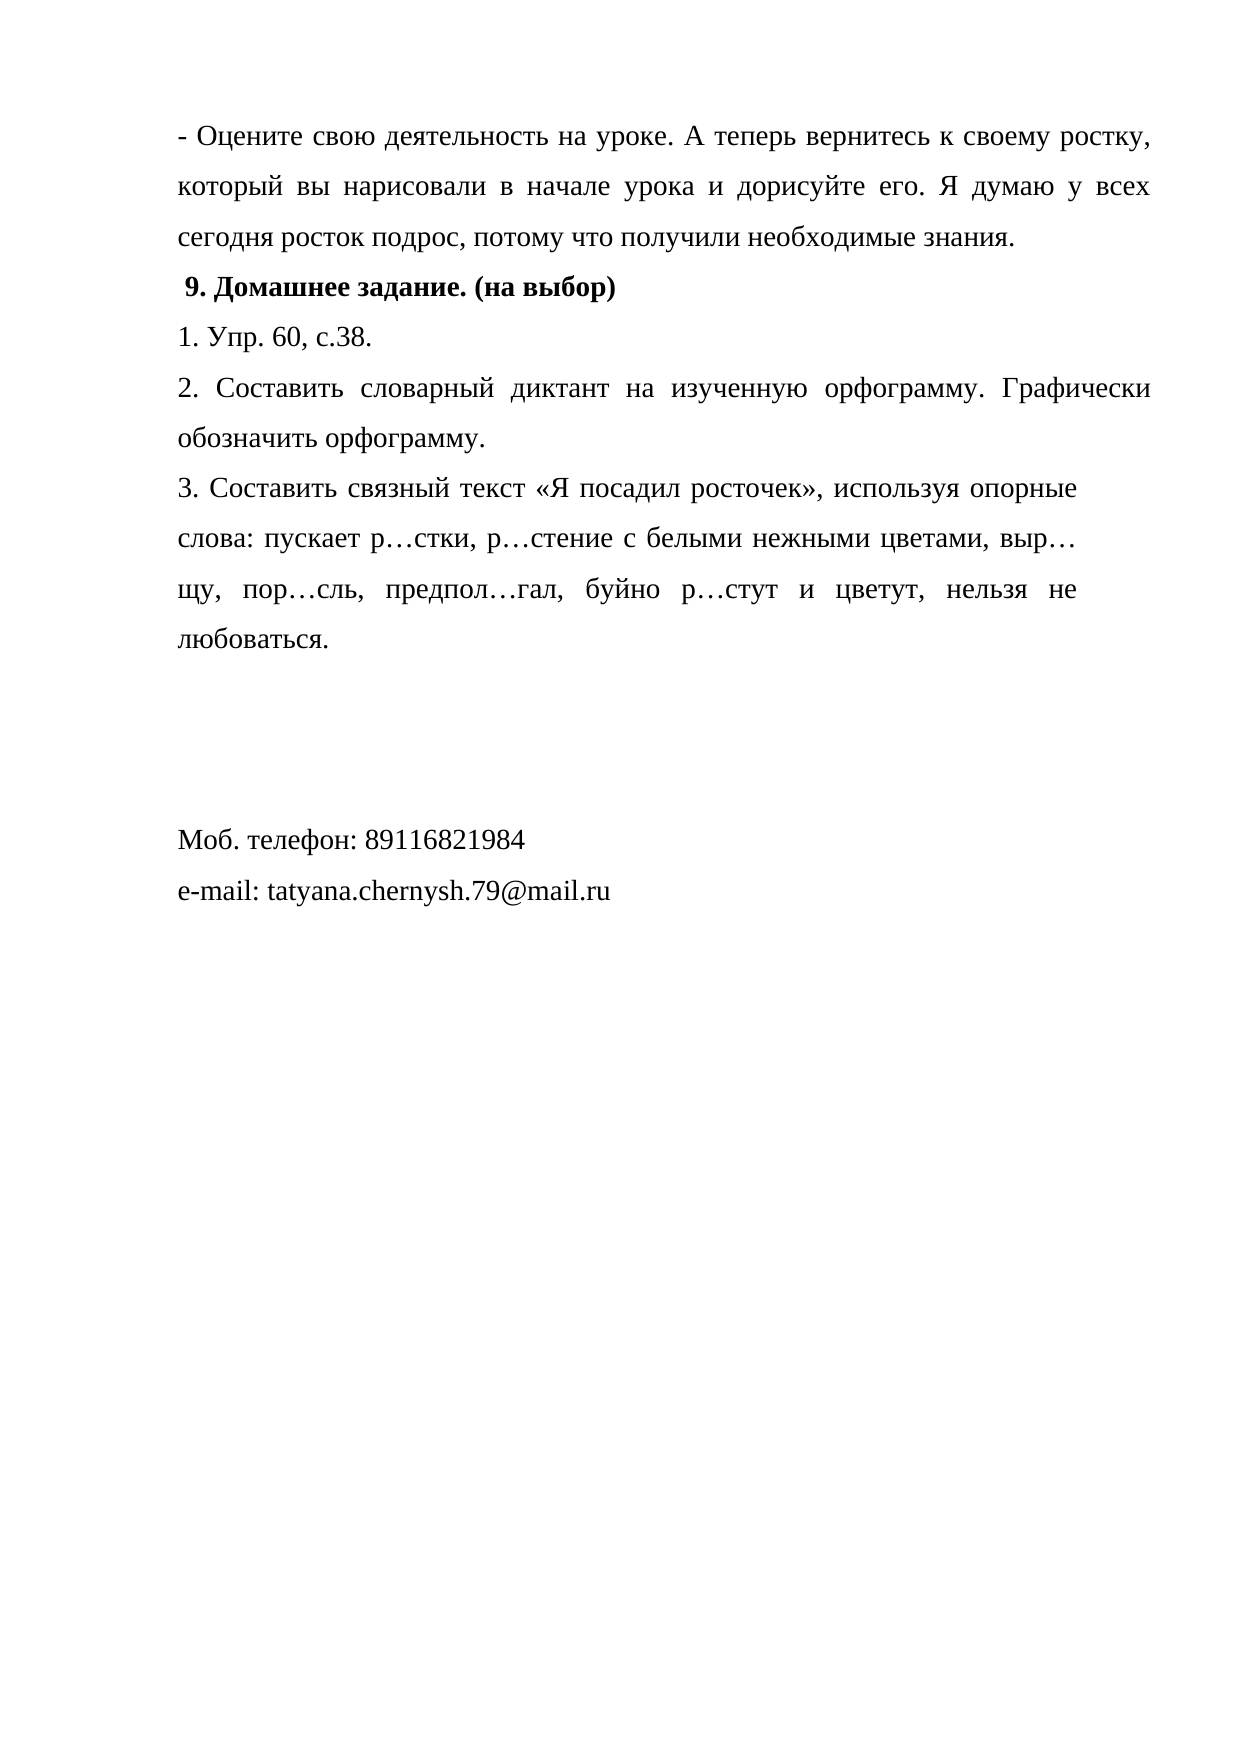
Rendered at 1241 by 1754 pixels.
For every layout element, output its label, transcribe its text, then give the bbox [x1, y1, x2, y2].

text 3. Составить связный текст «Я посадил росточек», используя опорные слова: пускает р…стки, р…стение с белыми нежными цветами, выр…щу, пор…сль, предпол…гал, буйно р…стут и цветут, нельзя не любоваться. [177, 470, 1078, 655]
text Моб. телефон: 89116821984 [177, 822, 1078, 856]
text 2. Составить словарный диктант на изученную орфограмму. Графически обозначить орфограмму. [177, 370, 1152, 453]
text 9. Домашнее задание. (на выбор) [177, 269, 1152, 303]
text 1. Упр. 60, с.38. [177, 319, 1152, 353]
text e-mail: tatyana.chernysh.79@mail.ru [177, 873, 1078, 906]
text - Оцените свою деятельность на уроке. А теперь вернитесь к своему ростку, который вы нарисовали в начале урока и дорисуйте его. Я думаю у всех сегодня росток подрос, потому что получили необходимые знания. [177, 118, 1152, 252]
